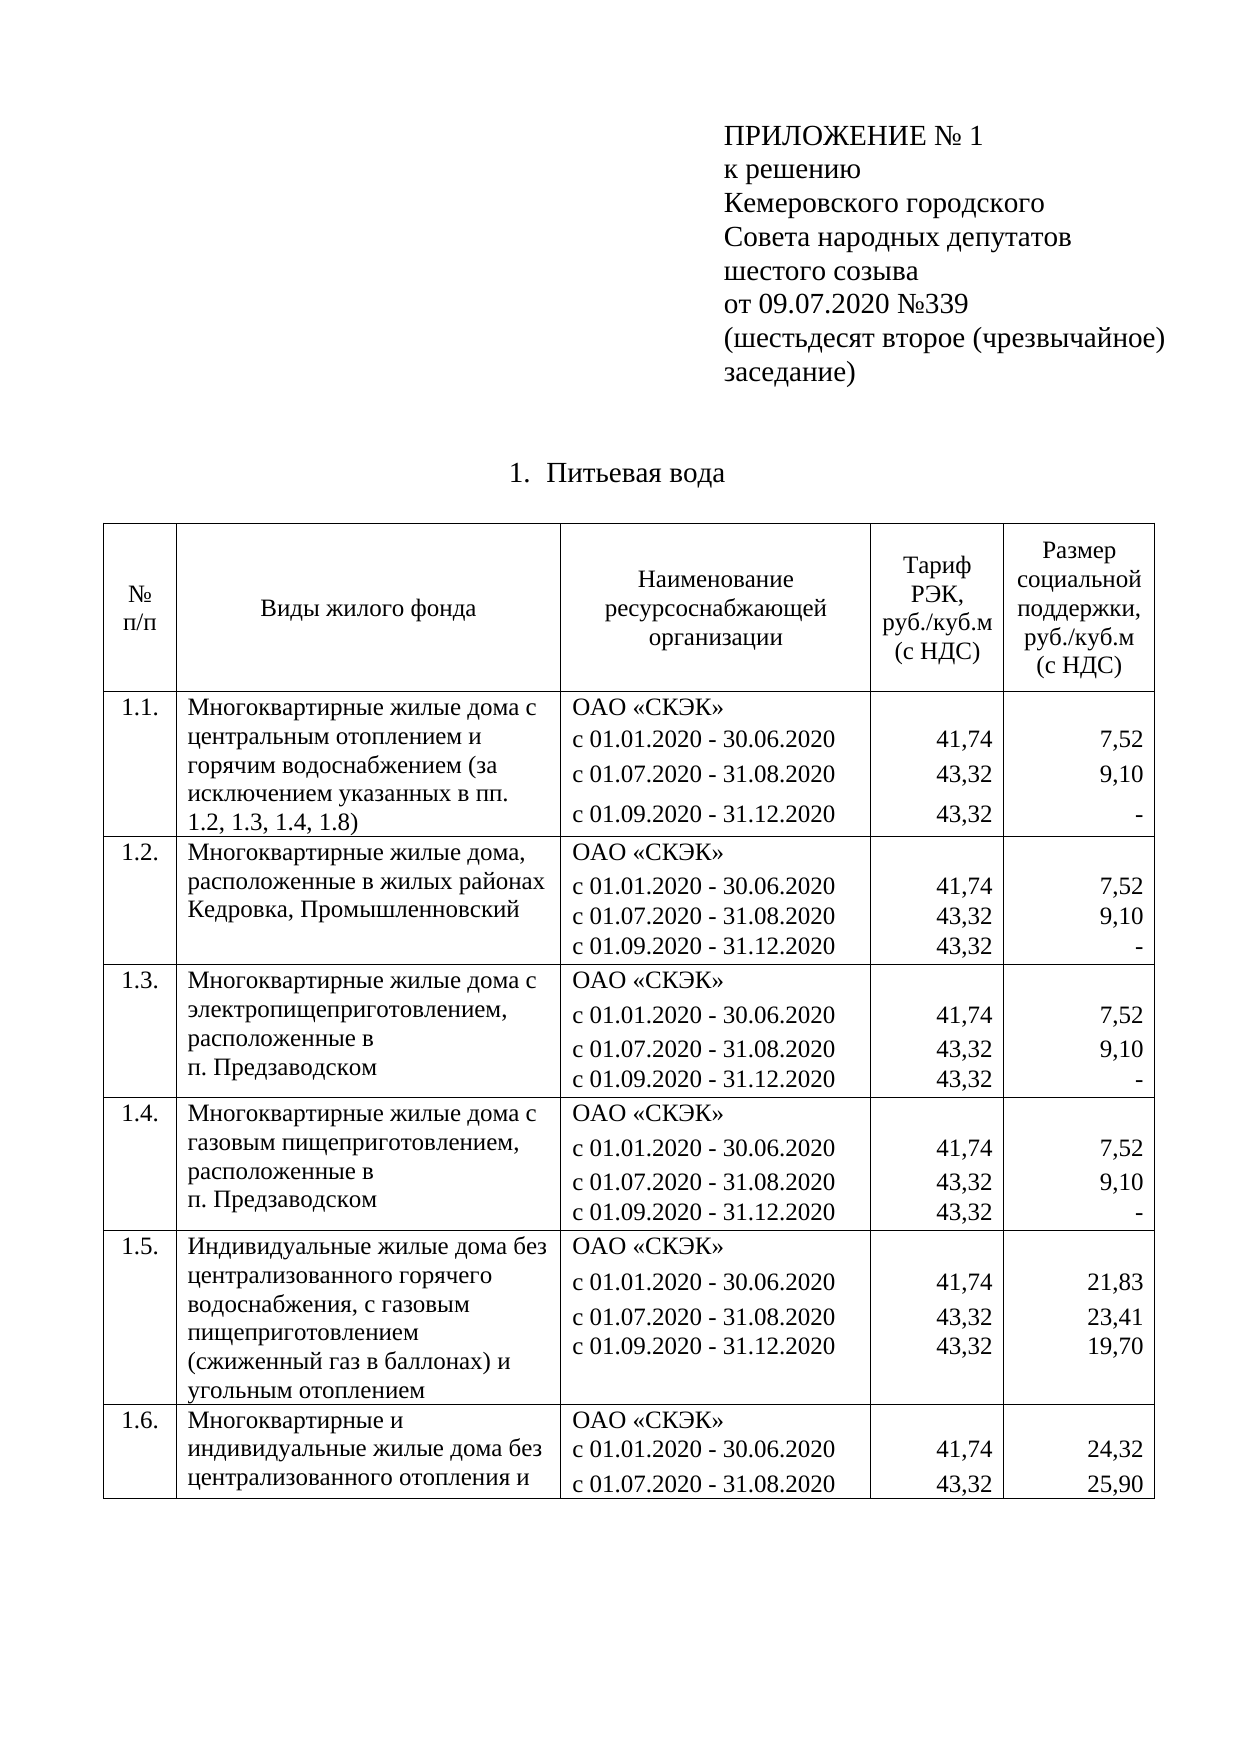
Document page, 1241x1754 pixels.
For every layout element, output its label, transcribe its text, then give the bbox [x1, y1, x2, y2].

table_cell [871, 1405, 1003, 1433]
table_cell 1.2. [104, 837, 176, 964]
table_cell [1004, 692, 1154, 721]
text (шестьдесят второе (чрезвычайное) [724, 321, 1196, 354]
table_cell 24,32 [1004, 1434, 1154, 1468]
table_header Размер социальной поддержки, руб./куб.м (с НДС) [1004, 524, 1154, 691]
table_cell Многоквартирные жилые дома, расположенные в жилых районах Кедровка, Промышленновский [177, 837, 560, 964]
table_cell Индивидуальные жилые дома без централизованного горячего водоснабжения, с газовым пищеприготовлением (сжиженный газ в баллонах) и угольным отоплением [177, 1231, 560, 1404]
table_header Виды жилого фонда [177, 524, 560, 691]
text Кемеровского городского [724, 186, 1196, 219]
table_header Тариф РЭК, руб./куб.м (с НДС) [871, 524, 1003, 691]
table_cell Многоквартирные жилые дома с центральным отоплением и горячим водоснабжением (за исключением указанных в пп. 1.2, 1.3, 1.4, 1.8) [177, 692, 560, 836]
table_cell 23,41 [1004, 1301, 1154, 1330]
table_cell 43,32 [871, 900, 1003, 930]
table_cell с 01.07.2020 - 31.08.2020 [561, 900, 870, 930]
table_cell с 01.07.2020 - 31.08.2020 [561, 1166, 870, 1196]
table_cell 7,52 [1004, 721, 1154, 755]
table_cell [871, 1098, 1003, 1132]
table_cell 1.6. [104, 1405, 176, 1498]
table_cell 41,74 [871, 1132, 1003, 1166]
table_cell 19,70 [1004, 1330, 1154, 1404]
table_cell [1004, 1098, 1154, 1132]
table_cell с 01.09.2020 - 31.12.2020 [561, 1063, 870, 1097]
table_cell [1004, 965, 1154, 999]
table_cell 7,52 [1004, 1132, 1154, 1166]
table_cell с 01.01.2020 - 30.06.2020 [561, 999, 870, 1033]
table_header № п/п [104, 524, 176, 691]
table_cell 43,32 [871, 1330, 1003, 1404]
table_cell ОАО «СКЭК» [561, 1231, 870, 1266]
table_cell 9,10 [1004, 1166, 1154, 1196]
table_cell 41,74 [871, 999, 1003, 1033]
table_cell ОАО «СКЭК» [561, 1098, 870, 1132]
text шестого созыва [724, 253, 1196, 287]
table_cell с 01.07.2020 - 31.08.2020 [561, 1301, 870, 1330]
table_cell Многоквартирные жилые дома с электропищеприготовлением, расположенные в п. Предзаводском [177, 965, 560, 1097]
table_cell [871, 837, 1003, 870]
text от 09.07.2020 №339 [724, 287, 1196, 321]
table_cell 9,10 [1004, 755, 1154, 790]
table_cell ОАО «СКЭК» [561, 1405, 870, 1433]
table_cell [871, 692, 1003, 721]
table_cell с 01.09.2020 - 31.12.2020 [561, 930, 870, 964]
table_cell 21,83 [1004, 1266, 1154, 1301]
table_cell 41,74 [871, 1434, 1003, 1468]
table_cell 9,10 [1004, 900, 1154, 930]
text к решению [724, 152, 1196, 186]
table_cell 7,52 [1004, 999, 1154, 1033]
list Питьевая вода [126, 455, 1108, 489]
table_cell [871, 965, 1003, 999]
table_cell с 01.07.2020 - 31.08.2020 [561, 1468, 870, 1498]
table_cell - [1004, 930, 1154, 964]
table_cell 43,32 [871, 790, 1003, 836]
table_cell 43,32 [871, 1063, 1003, 1097]
table_cell ОАО «СКЭК» [561, 965, 870, 999]
table_cell - [1004, 1196, 1154, 1230]
text заседание) [724, 354, 1196, 388]
table_cell [871, 1231, 1003, 1266]
table_cell с 01.01.2020 - 30.06.2020 [561, 721, 870, 755]
table_cell 7,52 [1004, 870, 1154, 900]
table_cell 41,74 [871, 870, 1003, 900]
table_cell 41,74 [871, 1266, 1003, 1301]
table_cell 1.4. [104, 1098, 176, 1230]
table_cell 43,32 [871, 1196, 1003, 1230]
table_cell - [1004, 1063, 1154, 1097]
table_cell с 01.01.2020 - 30.06.2020 [561, 1266, 870, 1301]
table_cell 43,32 [871, 1468, 1003, 1498]
table_cell 43,32 [871, 1301, 1003, 1330]
table_cell 43,32 [871, 755, 1003, 790]
table_cell с 01.01.2020 - 30.06.2020 [561, 1434, 870, 1468]
table_cell с 01.01.2020 - 30.06.2020 [561, 1132, 870, 1166]
table_cell 1.3. [104, 965, 176, 1097]
text Совета народных депутатов [724, 219, 1196, 253]
table_cell - [1004, 790, 1154, 836]
table_cell с 01.01.2020 - 30.06.2020 [561, 870, 870, 900]
table_cell ОАО «СКЭК» [561, 692, 870, 721]
table_cell с 01.07.2020 - 31.08.2020 [561, 1033, 870, 1063]
text ПРИЛОЖЕНИЕ № 1 [724, 118, 1196, 152]
table_cell 43,32 [871, 930, 1003, 964]
table_cell 1.5. [104, 1231, 176, 1404]
table_cell [1004, 1231, 1154, 1266]
table_cell 25,90 [1004, 1468, 1154, 1498]
table_cell с 01.09.2020 - 31.12.2020 [561, 1196, 870, 1230]
table_cell с 01.09.2020 - 31.12.2020 [561, 790, 870, 836]
table_cell [1004, 1405, 1154, 1433]
table_cell с 01.09.2020 - 31.12.2020 [561, 1330, 870, 1404]
table_cell Многоквартирные и индивидуальные жилые дома без централизованного отопления и централизованного горячего водоснабжения, с электропищеприготовлением (за исключением указанных в п.п.1.2, 1.3, 1.4) [177, 1405, 560, 1498]
table_cell 1.1. [104, 692, 176, 836]
table_cell 43,32 [871, 1166, 1003, 1196]
table_cell [1004, 837, 1154, 870]
table_cell 9,10 [1004, 1033, 1154, 1063]
table_cell 43,32 [871, 1033, 1003, 1063]
table_cell с 01.07.2020 - 31.08.2020 [561, 755, 870, 790]
table_header Наименование ресурсоснабжающей организации [561, 524, 870, 691]
table_cell 41,74 [871, 721, 1003, 755]
table_cell ОАО «СКЭК» [561, 837, 870, 870]
table_cell Многоквартирные жилые дома с газовым пищеприготовлением, расположенные в п. Предзаводском [177, 1098, 560, 1230]
